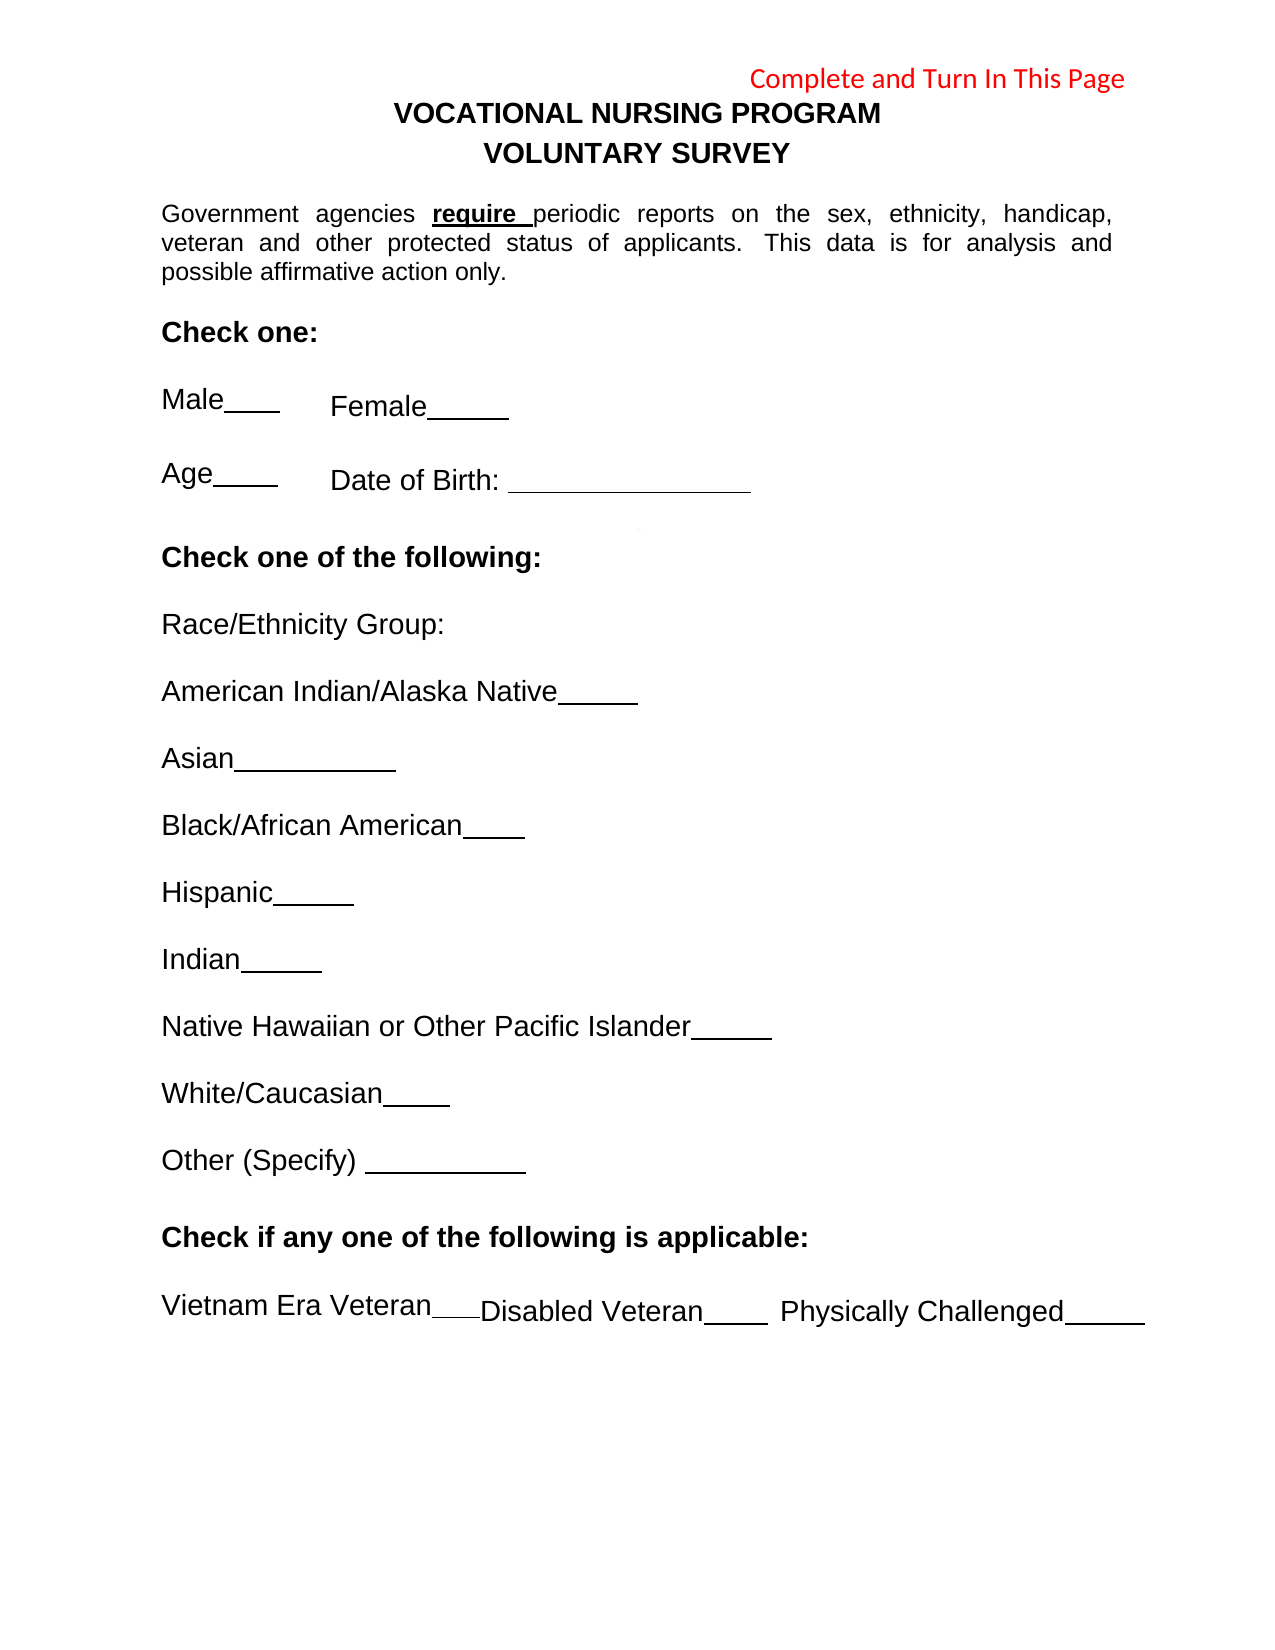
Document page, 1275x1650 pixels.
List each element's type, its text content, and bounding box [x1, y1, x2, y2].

text Native Hawaiian or Other Pacific Islander [161, 1009, 1125, 1043]
text White/Caucasian [161, 1076, 1125, 1109]
text Race/Ethnicity Group: [161, 607, 1125, 641]
text Indian [161, 942, 1125, 976]
text Other (Specify) [161, 1143, 1125, 1177]
text Check if any one of the following is applicable: [161, 1221, 1125, 1254]
text VOLUNTARY SURVEY [148, 136, 1125, 169]
text Check one of the following: [161, 540, 1125, 573]
text Black/African American [161, 808, 1125, 842]
text Disabled Veteran [480, 1294, 768, 1328]
text Vietnam Era Veteran [161, 1287, 462, 1321]
text VOCATIONAL NURSING PROGRAM [150, 96, 1125, 129]
text Date of Birth: [330, 462, 1125, 496]
text Hispanic [161, 875, 1125, 909]
text American Indian/Alaska Native [161, 674, 1125, 708]
text Physically Challenged [780, 1294, 1148, 1328]
text Asian [161, 741, 1125, 775]
text Male [161, 382, 281, 416]
text Female [330, 389, 1125, 422]
text Government agencies require periodic reports on the sex, ethnicity, handicap, veteran and other protected status of applicants. This data is for analysis and possible affirmative action only. [161, 199, 1113, 286]
text Check one: [161, 315, 1125, 349]
text Age [161, 456, 281, 489]
